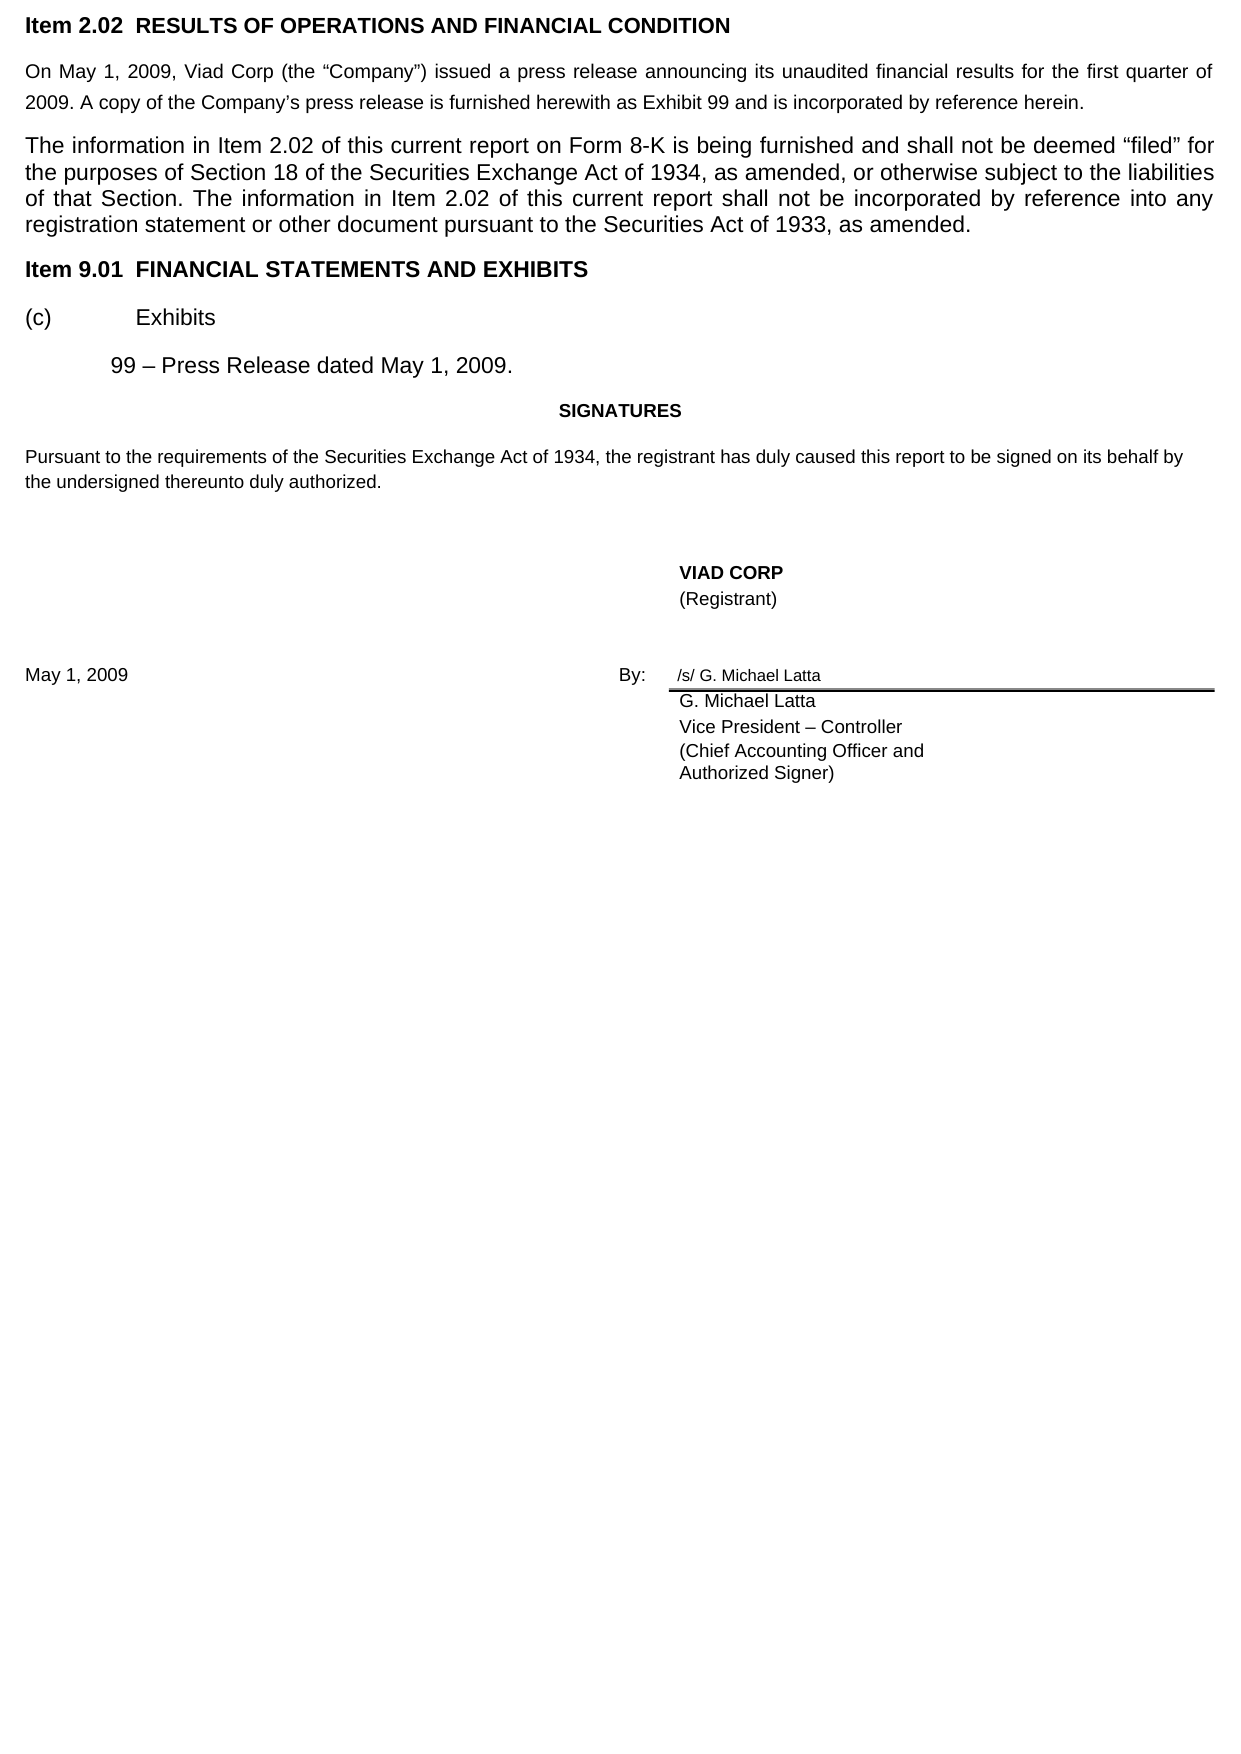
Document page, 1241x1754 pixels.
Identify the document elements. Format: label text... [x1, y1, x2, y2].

text Item 2.02 RESULTS OF OPERATIONS AND FINANCIAL CONDITION [25, 12, 1215, 38]
text Pursuant to the requirements of the Securities Exchange Act of 1934, the registrant has duly caused this report to be signed on its behalf by the undersigned thereunto duly authorized. [25, 446, 1192, 492]
text VIAD CORP [679, 562, 1215, 583]
text (Chief Accounting Officer and [679, 739, 1215, 761]
text Item 9.01 FINANCIAL STATEMENTS AND EXHIBITS [25, 256, 1215, 282]
text Authorized Signer) [679, 762, 1215, 783]
text The information in Item 2.02 of this current report on Form 8-K is being furnished and shall not be deemed “filed” for the purposes of Section 18 of the Securities Exchange Act of 1934, as amended, or otherwise subject to the liabilities of that Section. The information in Item 2.02 of this current report shall not be incorporated by reference into any registration statement or other document pursuant to the Securities Act of 1933, as amended. [25, 133, 1215, 237]
text SIGNATURES [25, 400, 1215, 422]
text May 1, 2009 By: /s/ G. Michael Latta [25, 663, 1215, 685]
list Exhibits [25, 304, 1215, 331]
picture [668, 688, 1215, 692]
text On May 1, 2009, Viad Corp (the “Company”) issued a press release announcing its unaudited financial results for the first quarter of 2009. A copy of the Company’s press release is furnished herewith as Exhibit 99 and is incorporated by reference herein. [25, 60, 1215, 114]
text 99 – Press Release dated May 1, 2009. [110, 352, 1215, 378]
text (Registrant) [679, 587, 1215, 609]
text G. Michael Latta [679, 690, 1215, 712]
text Vice President – Controller [679, 716, 1215, 737]
